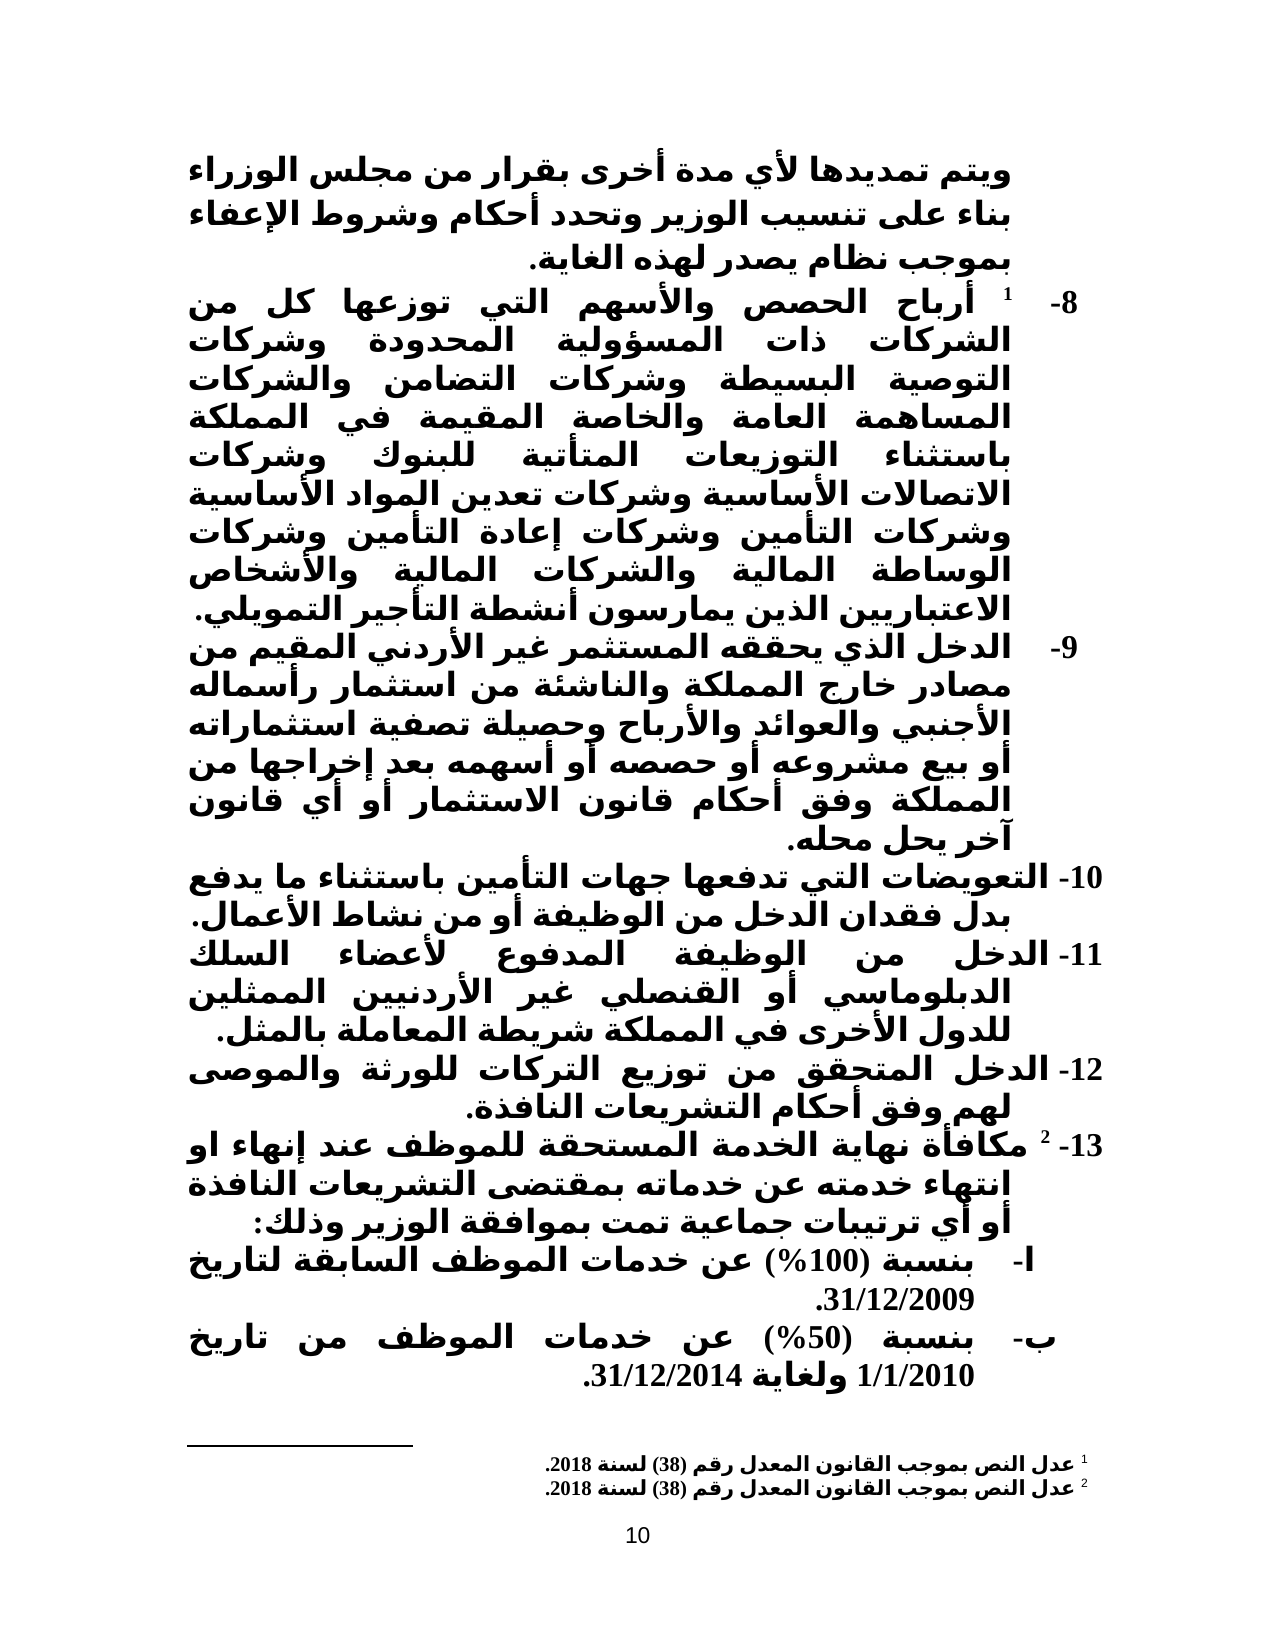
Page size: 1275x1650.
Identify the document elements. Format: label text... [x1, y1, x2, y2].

list التعويضات التي تدفعها جهات التأمين باستثناء ما يدفع بدل فقدان الدخل من الوظيفة أو من نشاط الأعمال. [187, 857, 1050, 934]
list مكافأة نهاية الخدمة المستحقة للموظف عند إنهاء او انتهاء خدمته عن خدماته بمقتضى التشريعات النافذة أو أي ترتيبات جماعية تمت بموافقة الوزير وذلك: [187, 1126, 1050, 1241]
list بنسبة (50%) عن خدمات الموظف من تاريخ 1/1/2010 ولغاية 31/12/2014. [187, 1317, 1012, 1394]
list الدخل من الوظيفة المدفوع لأعضاء السلك الدبلوماسي أو القنصلي غير الأردنيين الممثلين للدول الأخرى في المملكة شريطة المعاملة بالمثل. [187, 934, 1050, 1049]
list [187, 150, 1050, 276]
list الدخل المتحقق من توزيع التركات للورثة والموصى لهم وفق أحكام التشريعات النافذة. [187, 1049, 1050, 1126]
list بنسبة (100%) عن خدمات الموظف السابقة لتاريخ 31/12/2009. [187, 1241, 1012, 1317]
list الدخل الذي يحققه المستثمر غير الأردني المقيم من مصادر خارج المملكة والناشئة من استثمار رأسماله الأجنبي والعوائد والأرباح وحصيلة تصفية استثماراته أو بيع مشروعه أو حصصه أو أسهمه بعد إخراجها من المملكة وفق أحكام قانون الاستثمار أو أي قانون آخر يحل محله. [187, 627, 1050, 857]
list أرباح الحصص والأسهم التي توزعها كل من الشركات ذات المسؤولية المحدودة وشركات التوصية البسيطة وشركات التضامن والشركات المساهمة العامة والخاصة المقيمة في المملكة باستثناء التوزيعات المتأتية للبنوك وشركات الاتصالات الأساسية وشركات تعدين المواد الأساسية وشركات التأمين وشركات إعادة التأمين وشركات الوساطة المالية والشركات المالية والأشخاص الاعتباريين الذين يمارسون أنشطة التأجير التمويلي. [187, 282, 1050, 627]
